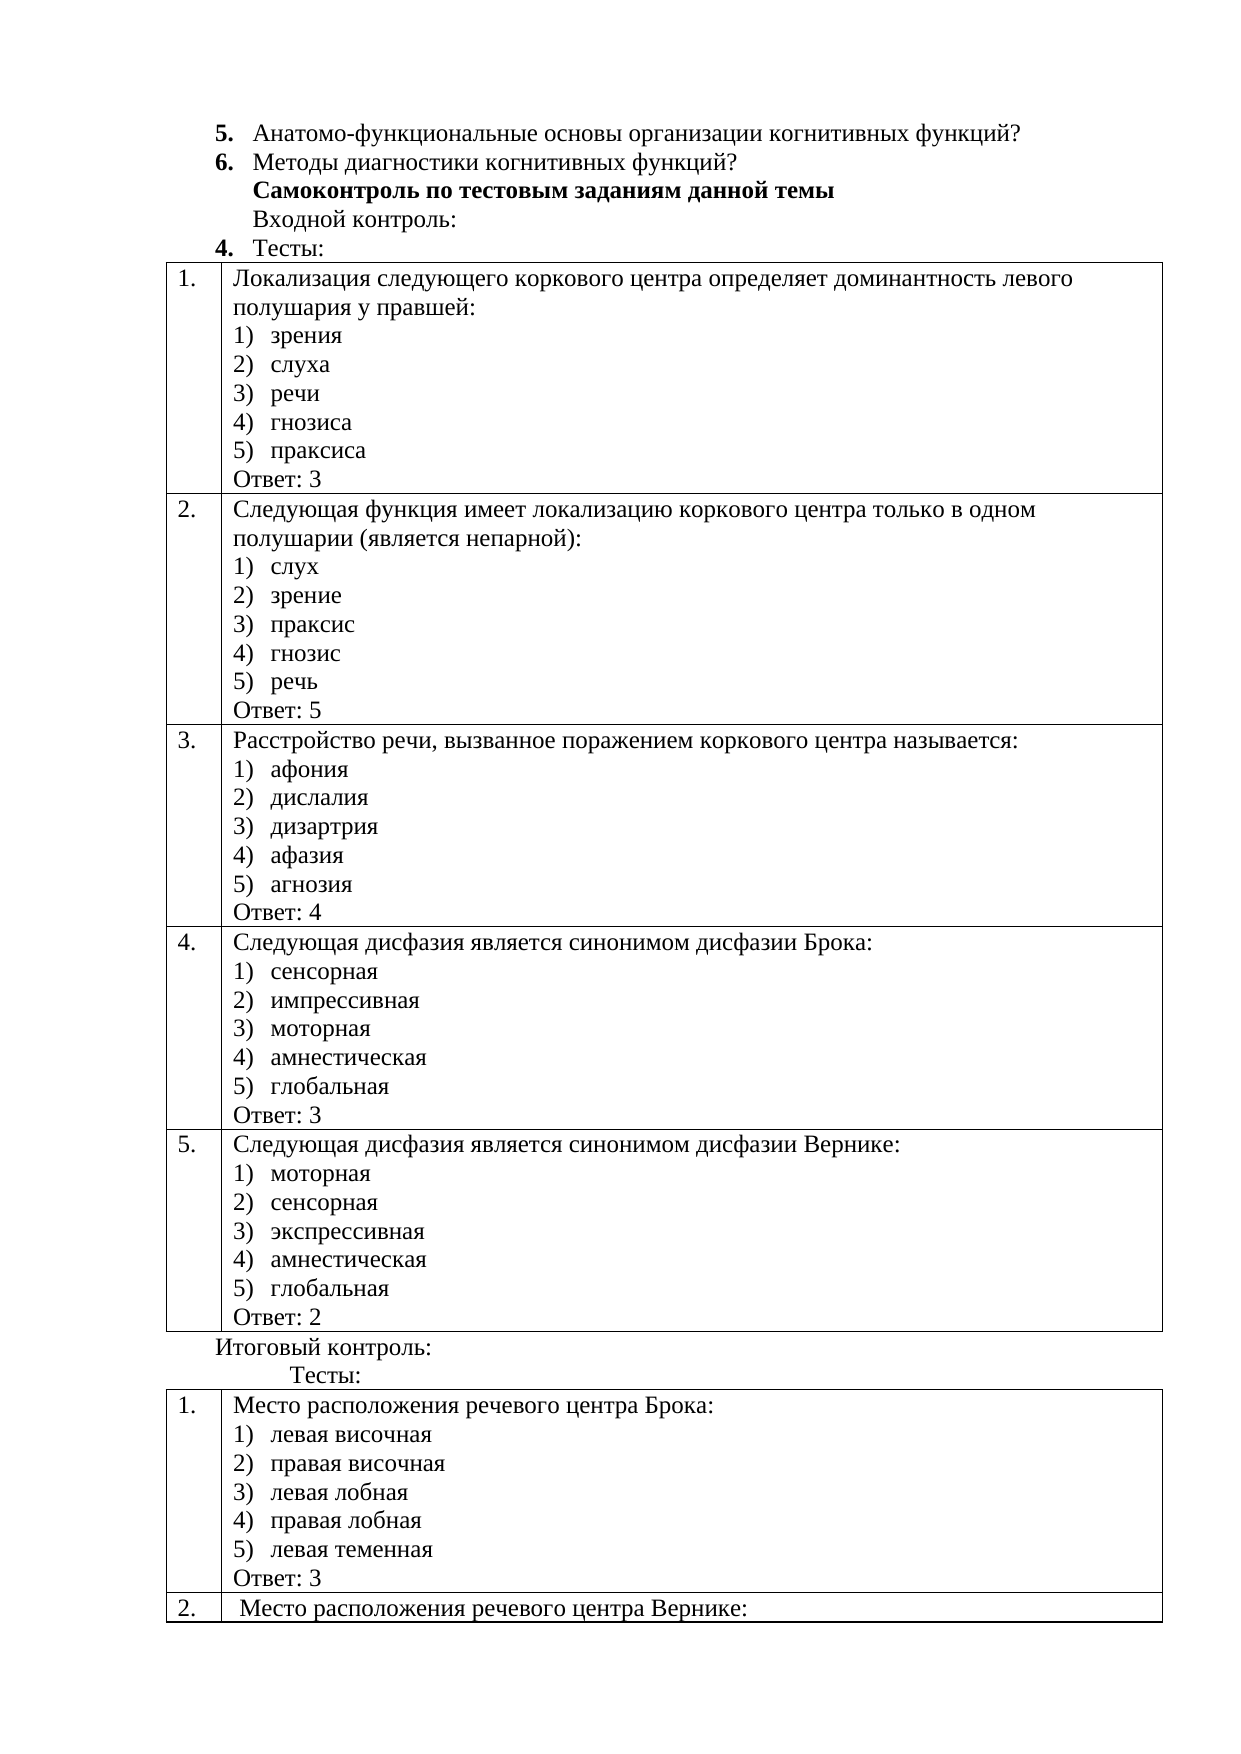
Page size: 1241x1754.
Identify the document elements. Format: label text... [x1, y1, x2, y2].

list Входной контроль: [252, 204, 1152, 233]
table_header Место расположения речевого центра Брока: 1) левая височная 2) правая височная 3) левая лобная 4) правая лобная 5) левая теменная Ответ: 3 [222, 1390, 1162, 1592]
list Анатомо-функциональные основы организации когнитивных функций? [215, 118, 1152, 147]
list Самоконтроль по тестовым заданиям данной темы [252, 176, 1152, 204]
text Итоговый контроль: [215, 1332, 1152, 1361]
table_header 1. [167, 1390, 221, 1592]
table_header Локализация следующего коркового центра определяет доминантность левого полушария у правшей: 1) зрения 2) слуха 3) речи 4) гнозиса 5) праксиса Ответ: 3 [222, 263, 1162, 493]
table_cell Расстройство речи, вызванное поражением коркового центра называется: 1) афония 2) дислалия 3) дизартрия 4) афазия 5) агнозия Ответ: 4 [222, 725, 1162, 926]
table_cell Следующая дисфазия является синонимом дисфазии Брока: 1) сенсорная 2) импрессивная 3) моторная 4) амнестическая 5) глобальная Ответ: 3 [222, 927, 1162, 1128]
list Методы диагностики когнитивных функций? [215, 147, 1152, 176]
text Тесты: [177, 1361, 1152, 1389]
table_cell Следующая функция имеет локализацию коркового центра только в одном полушарии (является непарной): 1) слух 2) зрение 3) праксис 4) гнозис 5) речь Ответ: 5 [222, 494, 1162, 724]
table_cell 2. [167, 1593, 221, 1621]
table_cell 2. [167, 494, 221, 724]
list Тесты: [215, 233, 1152, 262]
table_header 1. [167, 263, 221, 493]
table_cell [222, 1593, 1162, 1621]
table_cell 3. [167, 725, 221, 926]
table_cell 4. [167, 927, 221, 1128]
table_cell Следующая дисфазия является синонимом дисфазии Вернике: 1) моторная 2) сенсорная 3) экспрессивная 4) амнестическая 5) глобальная Ответ: 2 [222, 1130, 1162, 1331]
table_cell 5. [167, 1130, 221, 1331]
